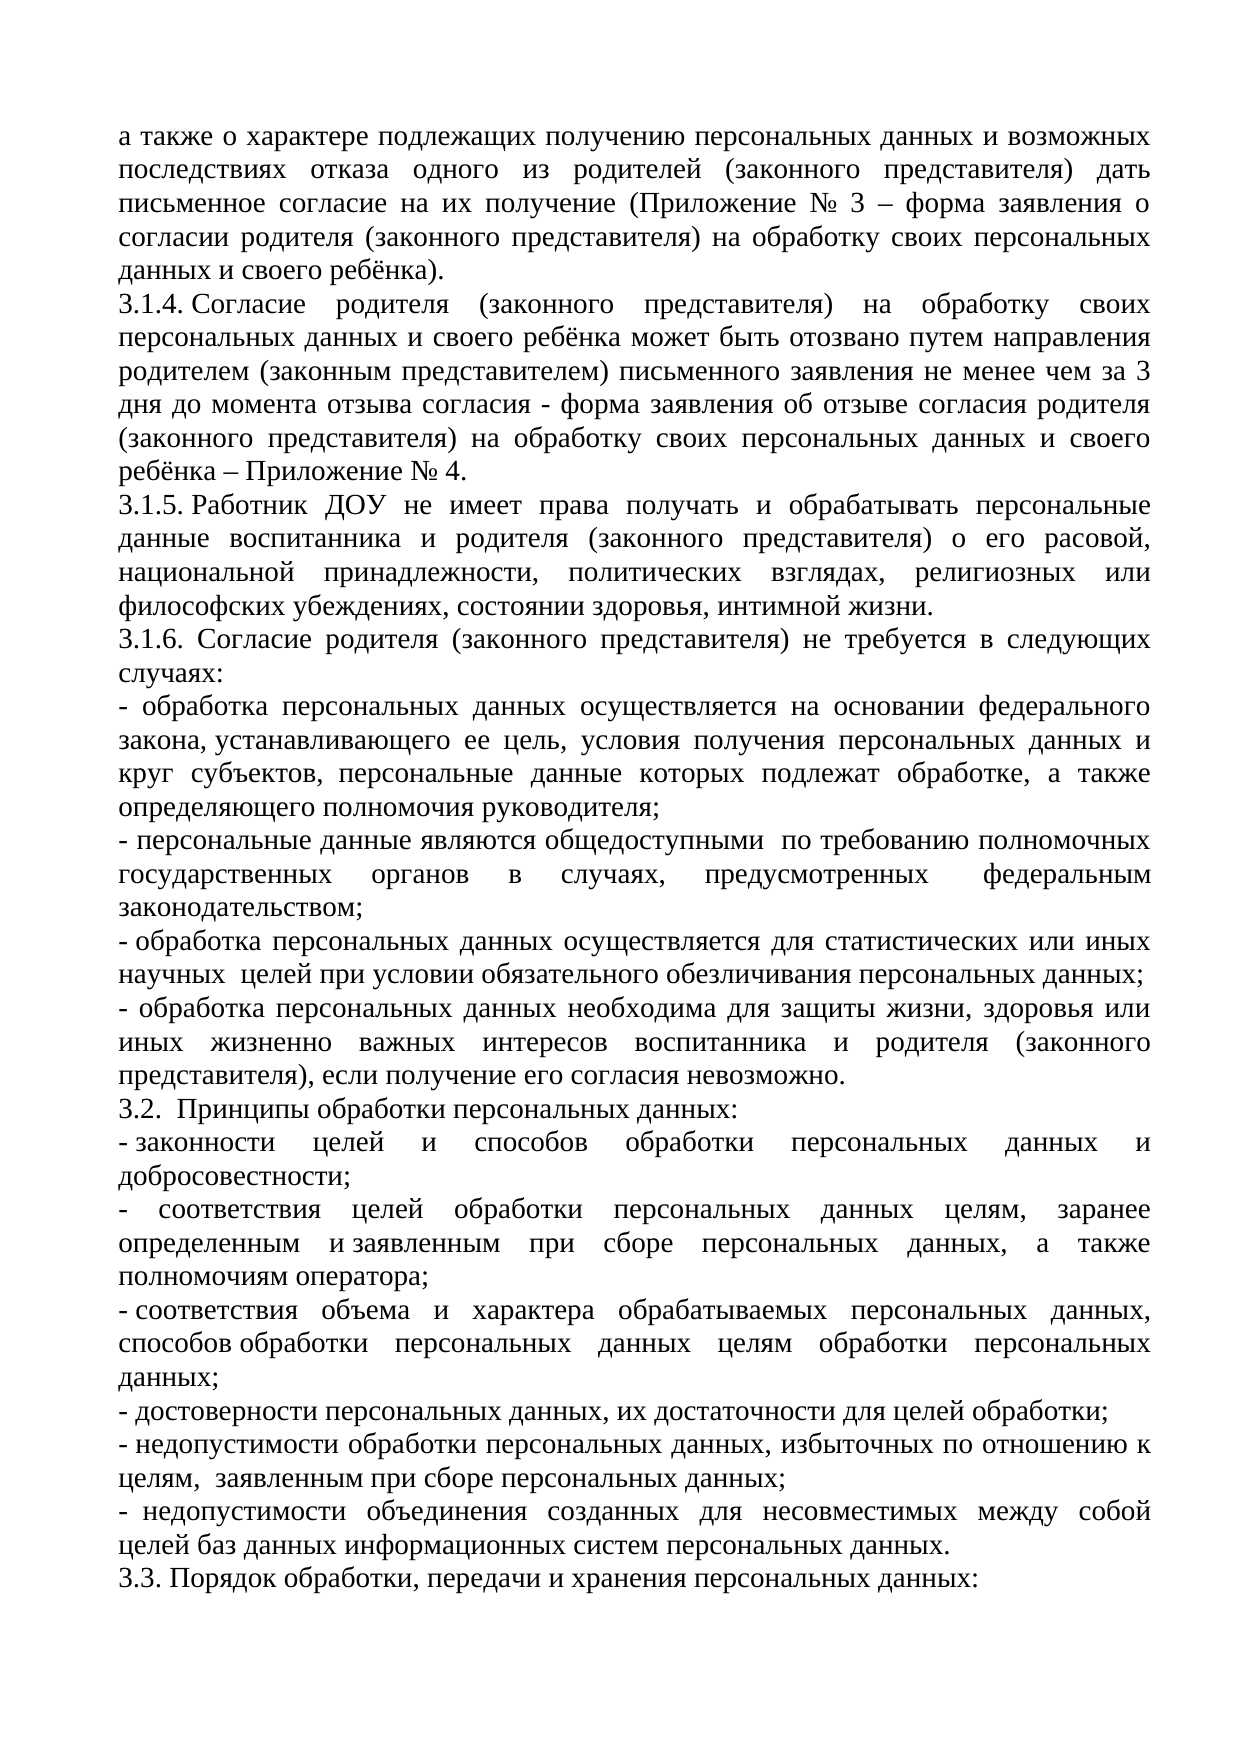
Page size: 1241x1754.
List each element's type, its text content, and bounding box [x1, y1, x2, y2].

text 3.1.5. Работник ДОУ не имеет права получать и обрабатывать персональные данные воспитанника и родителя (законного представителя) о его расовой, национальной принадлежности, политических взглядах, религиозных или философских убеждениях, состоянии здоровья, интимной жизни. [118, 487, 1152, 621]
text - персональные данные являются общедоступными по требованию полномочных государственных органов в случаях, предусмотренных федеральным законодательством; [118, 822, 1152, 923]
text - обработка персональных данных осуществляется для статистических или иных научных целей при условии обязательного обезличивания персональных данных; [118, 923, 1152, 990]
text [118, 118, 1152, 286]
text - достоверности персональных данных, их достаточности для целей обработки; [118, 1393, 1152, 1426]
text - недопустимости обработки персональных данных, избыточных по отношению к целям, заявленным при сборе персональных данных; [118, 1426, 1152, 1493]
text - недопустимости объединения созданных для несовместимых между собой целей баз данных информационных систем персональных данных. [118, 1493, 1152, 1560]
text 3.1.6. Согласие родителя (законного представителя) не требуется в следующих случаях: [118, 621, 1152, 688]
text - обработка персональных данных осуществляется на основании федерального закона, устанавливающего ее цель, условия получения персональных данных и круг субъектов, персональные данные которых подлежат обработке, а также определяющего полномочия руководителя; [118, 688, 1152, 822]
text - соответствия целей обработки персональных данных целям, заранее определенным и заявленным при сборе персональных данных, а также полномочиям оператора; [118, 1191, 1152, 1292]
text 3.1.4. Согласие родителя (законного представителя) на обработку своих персональных данных и своего ребёнка может быть отозвано путем направления родителем (законным представителем) письменного заявления не менее чем за 3 дня до момента отзыва согласия - форма заявления об отзыве согласия родителя (законного представителя) на обработку своих персональных данных и своего ребёнка – Приложение № 4. [118, 286, 1152, 487]
text 3.3. Порядок обработки, передачи и хранения персональных данных: [118, 1560, 1152, 1594]
text - обработка персональных данных необходима для защиты жизни, здоровья или иных жизненно важных интересов воспитанника и родителя (законного представителя), если получение его согласия невозможно. [118, 990, 1152, 1091]
text - законности целей и способов обработки персональных данных и добросовестности; [118, 1124, 1152, 1191]
text - соответствия объема и характера обрабатываемых персональных данных, способов обработки персональных данных целям обработки персональных данных; [118, 1292, 1152, 1393]
text 3.2. Принципы обработки персональных данных: [118, 1091, 1152, 1124]
